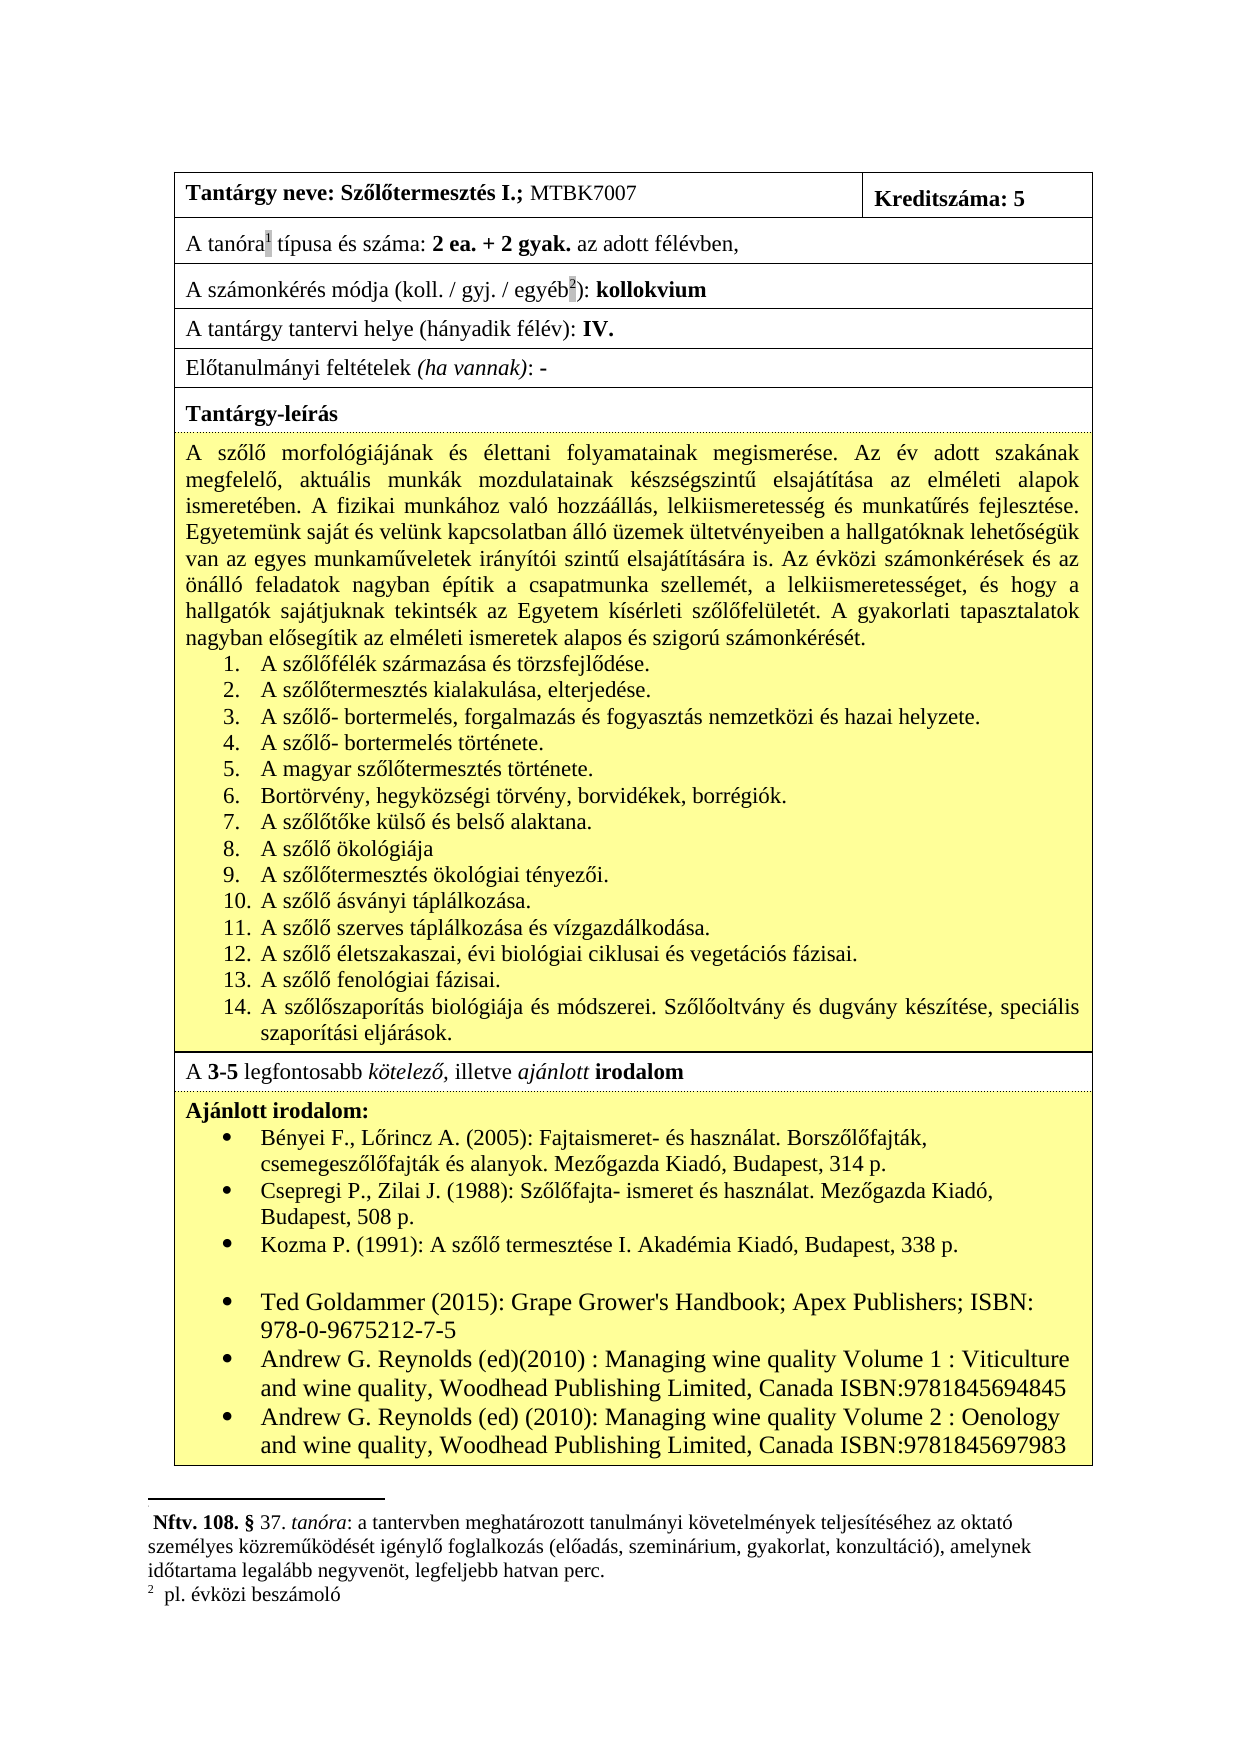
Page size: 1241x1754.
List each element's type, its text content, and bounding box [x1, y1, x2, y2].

table_cell A tanóra típusa és száma: 2 ea. + 2 gyak. az adott félévben, [175, 218, 1092, 263]
table_cell A számonkérés módja (koll. / gyj. / egyéb): kollokvium [175, 264, 1092, 308]
table_cell Előtanulmányi feltételek (ha vannak): - [175, 349, 1092, 387]
table_cell Tantárgy-leírás [175, 388, 1092, 432]
table_cell A szőlő morfológiájának és élettani folyamatainak megismerése. Az év adott szakának megfelelő, aktuális munkák mozdulatainak készségszintű elsajátítása az elméleti alapok ismeretében. A fizikai munkához való hozzáállás, lelkiismeretesség és munkatűrés fejlesztése. Egyetemünk saját és velünk kapcsolatban álló üzemek ültetvényeiben a hallgatóknak lehetőségük van az egyes munkaműveletek irányítói szintű elsajátítására is. Az évközi számonkérések és az önálló feladatok nagyban építik a csapatmunka szellemét, a lelkiismeretességet, és hogy a hallgatók sajátjuknak tekintsék az Egyetem kísérleti szőlőfelületét. A gyakorlati tapasztalatok nagyban elősegítik az elméleti ismeretek alapos és szigorú számonkérését. A szőlőfélék származása és törzsfejlődése. A szőlőtermesztés kialakulása, elterjedése. A szőlő- bortermelés, forgalmazás és fogyasztás nemzetközi és hazai helyzete. A szőlő- bortermelés története. A magyar szőlőtermesztés története. Bortörvény, hegyközségi törvény, borvidékek, borrégiók. A szőlőtőke külső és belső alaktana. A szőlő ökológiája A szőlőtermesztés ökológiai tényezői. A szőlő ásványi táplálkozása. A szőlő szerves táplálkozása és vízgazdálkodása. A szőlő életszakaszai, évi biológiai ciklusai és vegetációs fázisai. A szőlő fenológiai fázisai. A szőlőszaporítás biológiája és módszerei. Szőlőoltvány és dugvány készítése, speciális szaporítási eljárások. [175, 432, 1092, 1051]
table_cell A 3-5 legfontosabb kötelező, illetve ajánlott irodalom [175, 1053, 1092, 1091]
table_header Tantárgy neve: Szőlőtermesztés I.; MTBK7007 [175, 173, 862, 217]
table_header Kreditszáma: 5 [863, 173, 1092, 217]
table_cell A tantárgy tantervi helye (hányadik félév): IV. [175, 309, 1092, 347]
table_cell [175, 1091, 1092, 1465]
